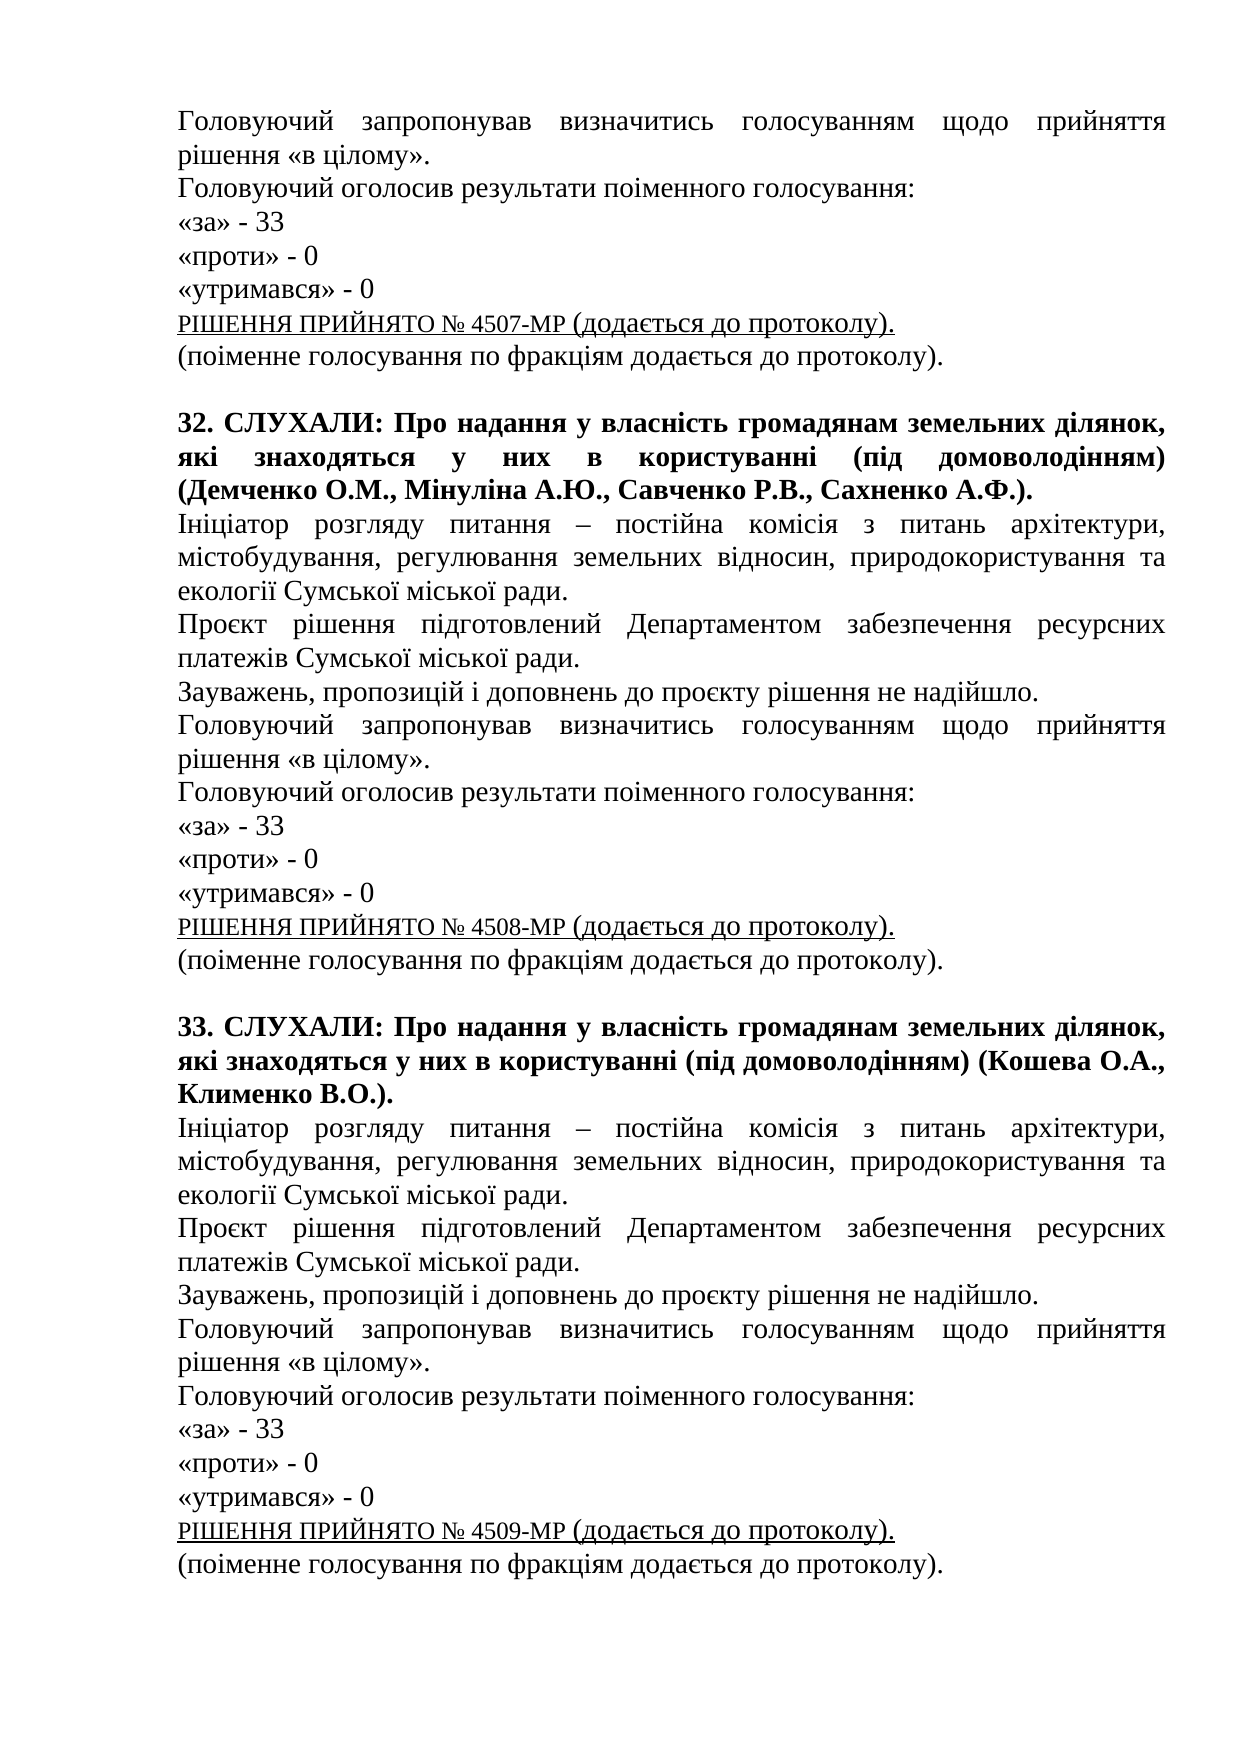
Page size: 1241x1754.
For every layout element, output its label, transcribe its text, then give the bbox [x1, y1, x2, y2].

text Зауважень, пропозицій і доповнень до проєкту рішення не надійшло. [177, 1277, 1167, 1311]
text «утримався» - 0 [177, 271, 1167, 305]
text (поіменне голосування по фракціям додається до протоколу). [177, 338, 1167, 372]
text 33. СЛУХАЛИ: Про надання у власність громадянам земельних ділянок, які знаходяться у них в користуванні (під домоволодінням) (Кошева О.А., Клименко В.О.). [177, 1009, 1167, 1110]
text (поіменне голосування по фракціям додається до протоколу). [177, 1546, 1167, 1579]
text «за» - 33 [177, 204, 1167, 238]
text «утримався» - 0 [177, 875, 1167, 908]
text Головуючий запропонував визначитись голосуванням щодо прийняття рішення «в цілому». [177, 1311, 1167, 1378]
text «за» - 33 [177, 808, 1167, 841]
text (поіменне голосування по фракціям додається до протоколу). [177, 942, 1167, 976]
text Головуючий оголосив результати поіменного голосування: [177, 171, 1167, 204]
text Проєкт рішення підготовлений Департаментом забезпечення ресурсних платежів Сумської міської ради. [177, 607, 1167, 674]
text Проєкт рішення підготовлений Департаментом забезпечення ресурсних платежів Сумської міської ради. [177, 1210, 1167, 1277]
text Головуючий запропонував визначитись голосуванням щодо прийняття рішення «в цілому». [177, 103, 1167, 171]
text Головуючий оголосив результати поіменного голосування: [177, 1378, 1167, 1412]
text Головуючий запропонував визначитись голосуванням щодо прийняття рішення «в цілому». [177, 707, 1167, 774]
text Головуючий оголосив результати поіменного голосування: [177, 774, 1167, 808]
text «проти» - 0 [177, 1445, 1167, 1479]
text РІШЕННЯ ПРИЙНЯТО № 4508-МР (додається до протоколу). [177, 908, 1167, 942]
text РІШЕННЯ ПРИЙНЯТО № 4509-МР (додається до протоколу). [177, 1512, 1167, 1546]
text «проти» - 0 [177, 841, 1167, 875]
text Зауважень, пропозицій і доповнень до проєкту рішення не надійшло. [177, 674, 1167, 707]
text «утримався» - 0 [177, 1479, 1167, 1512]
text «проти» - 0 [177, 238, 1167, 271]
text РІШЕННЯ ПРИЙНЯТО № 4507-МР (додається до протоколу). [177, 305, 1167, 338]
text 32. СЛУХАЛИ: Про надання у власність громадянам земельних ділянок, які знаходяться у них в користуванні (під домоволодінням) (Демченко О.М., Мінуліна А.Ю., Савченко Р.В., Сахненко А.Ф.). [177, 405, 1167, 506]
text «за» - 33 [177, 1412, 1167, 1445]
